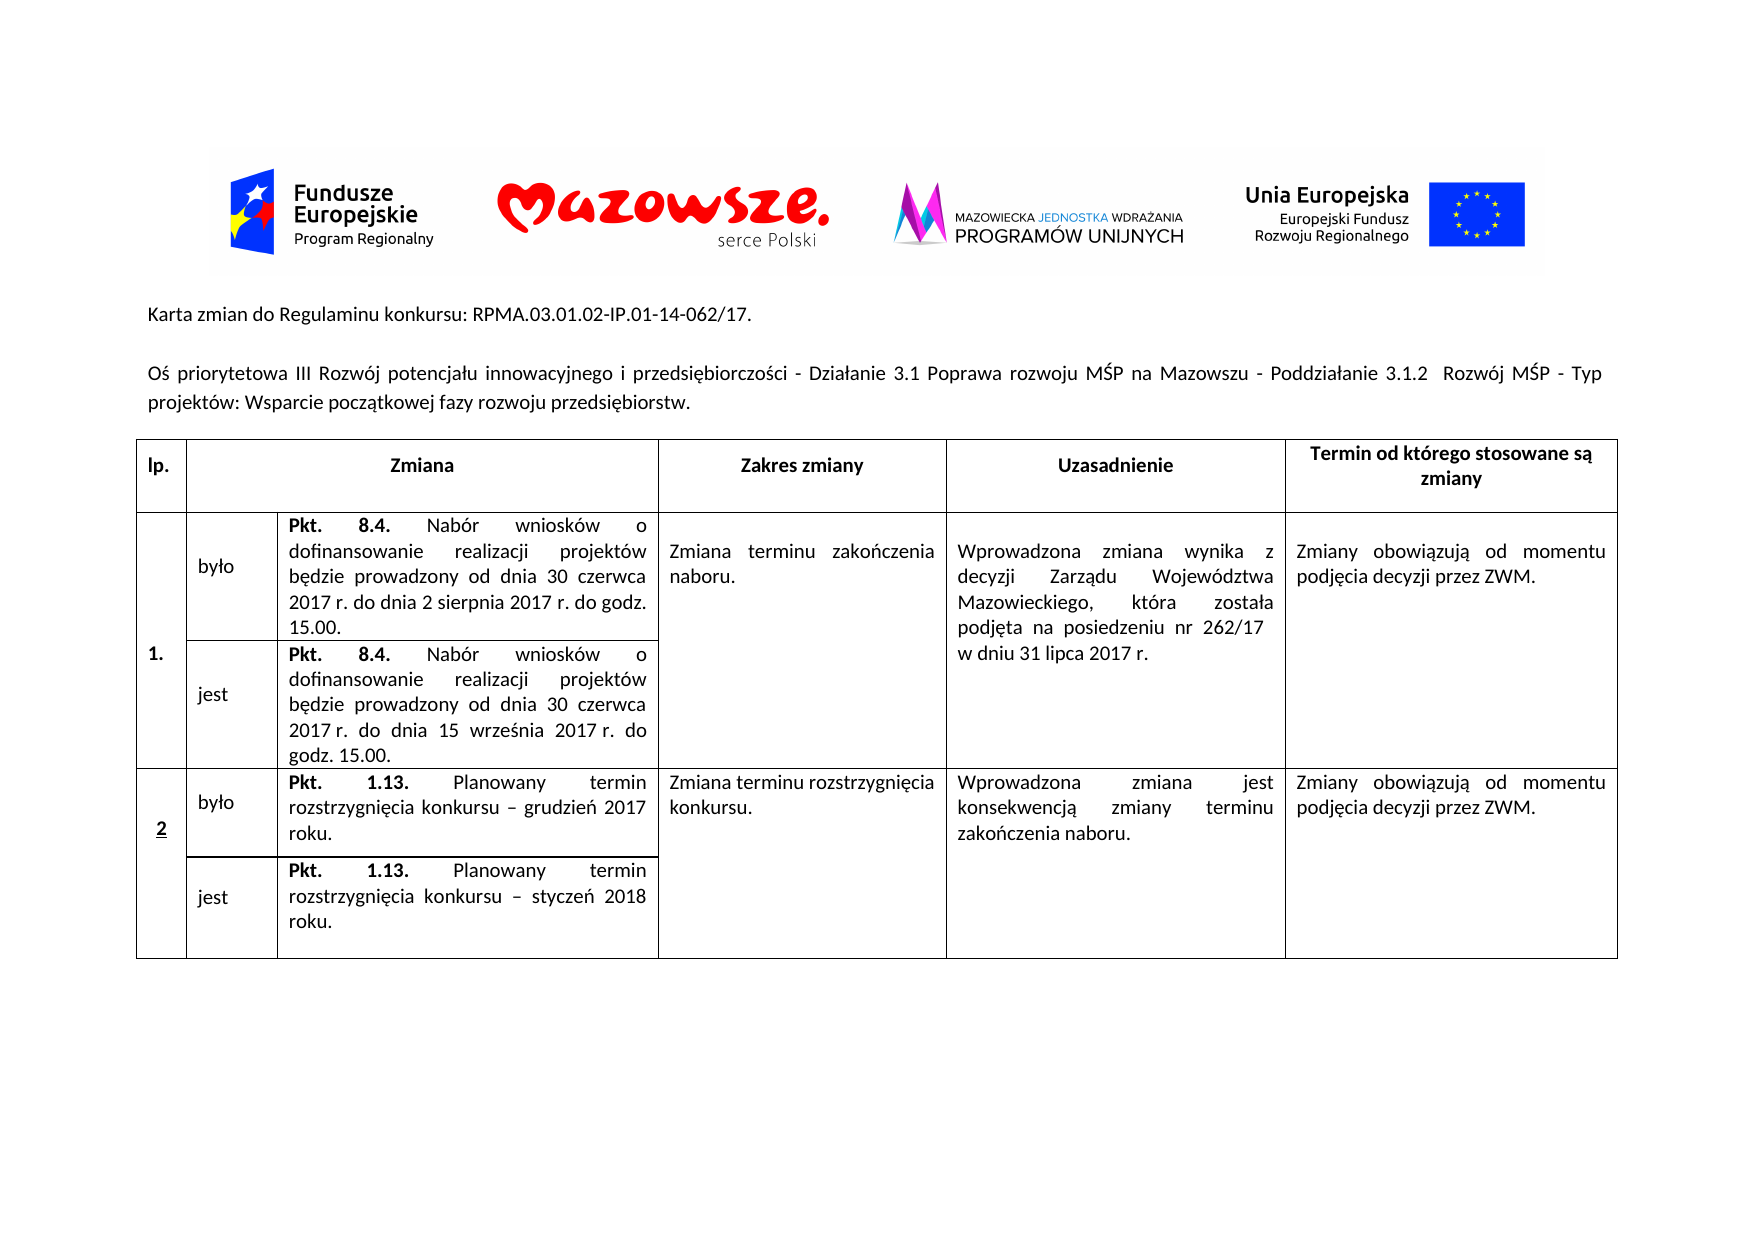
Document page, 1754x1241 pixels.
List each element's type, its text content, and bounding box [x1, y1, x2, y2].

table_cell Zmiany obowiązują od momentu podjęcia decyzji przez ZWM. [1286, 769, 1617, 958]
picture [209, 147, 1546, 276]
table_cell Wprowadzona zmiana wynika z decyzji Zarządu Województwa Mazowieckiego, która została podjęta na posiedzeniu nr 262/17 w dniu 31 lipca 2017 r. [947, 513, 1285, 768]
table_cell było [187, 513, 277, 640]
table_cell było [187, 769, 277, 856]
table_cell Pkt. 8.4. Nabór wniosków o dofinansowanie realizacji projektów będzie prowadzony od dnia 30 czerwca 2017 r. do dnia 15 września 2017 r. do godz. 15.00. [278, 641, 658, 768]
table_header Uzasadnienie [947, 440, 1285, 512]
text Karta zmian do Regulaminu konkursu: RPMA.03.01.02-IP.01-14-062/17. [148, 301, 1606, 326]
table_cell 1. [137, 513, 186, 768]
table_cell Pkt. 8.4. Nabór wniosków o dofinansowanie realizacji projektów będzie prowadzony od dnia 30 czerwca 2017 r. do dnia 2 sierpnia 2017 r. do godz. 15.00. [278, 513, 658, 640]
table_cell jest [187, 641, 277, 768]
table_cell Zmiana terminu zakończenia naboru. [659, 513, 946, 768]
table_cell Pkt. 1.13. Planowany termin rozstrzygnięcia konkursu – grudzień 2017 roku. [278, 769, 658, 856]
table_cell Wprowadzona zmiana jest konsekwencją zmiany terminu zakończenia naboru. [947, 769, 1285, 958]
table_header Zmiana [187, 440, 658, 512]
table_header Zakres zmiany [659, 440, 946, 512]
table_cell Zmiana terminu rozstrzygnięcia konkursu. [659, 769, 946, 958]
table_header lp. [137, 440, 186, 512]
table_cell Pkt. 1.13. Planowany termin rozstrzygnięcia konkursu – styczeń 2018 roku. [278, 858, 658, 958]
table_cell jest [187, 858, 277, 958]
text Oś priorytetowa III Rozwój potencjału innowacyjnego i przedsiębiorczości - Działanie 3.1 Poprawa rozwoju MŚP na Mazowszu - Poddziałanie 3.1.2 Rozwój MŚP - Typ projektów: Wsparcie początkowej fazy rozwoju przedsiębiorstw. [148, 360, 1606, 414]
table_cell Zmiany obowiązują od momentu podjęcia decyzji przez ZWM. [1286, 513, 1617, 768]
table_cell 2 [137, 769, 186, 958]
table_header Termin od którego stosowane są zmiany [1286, 440, 1617, 512]
